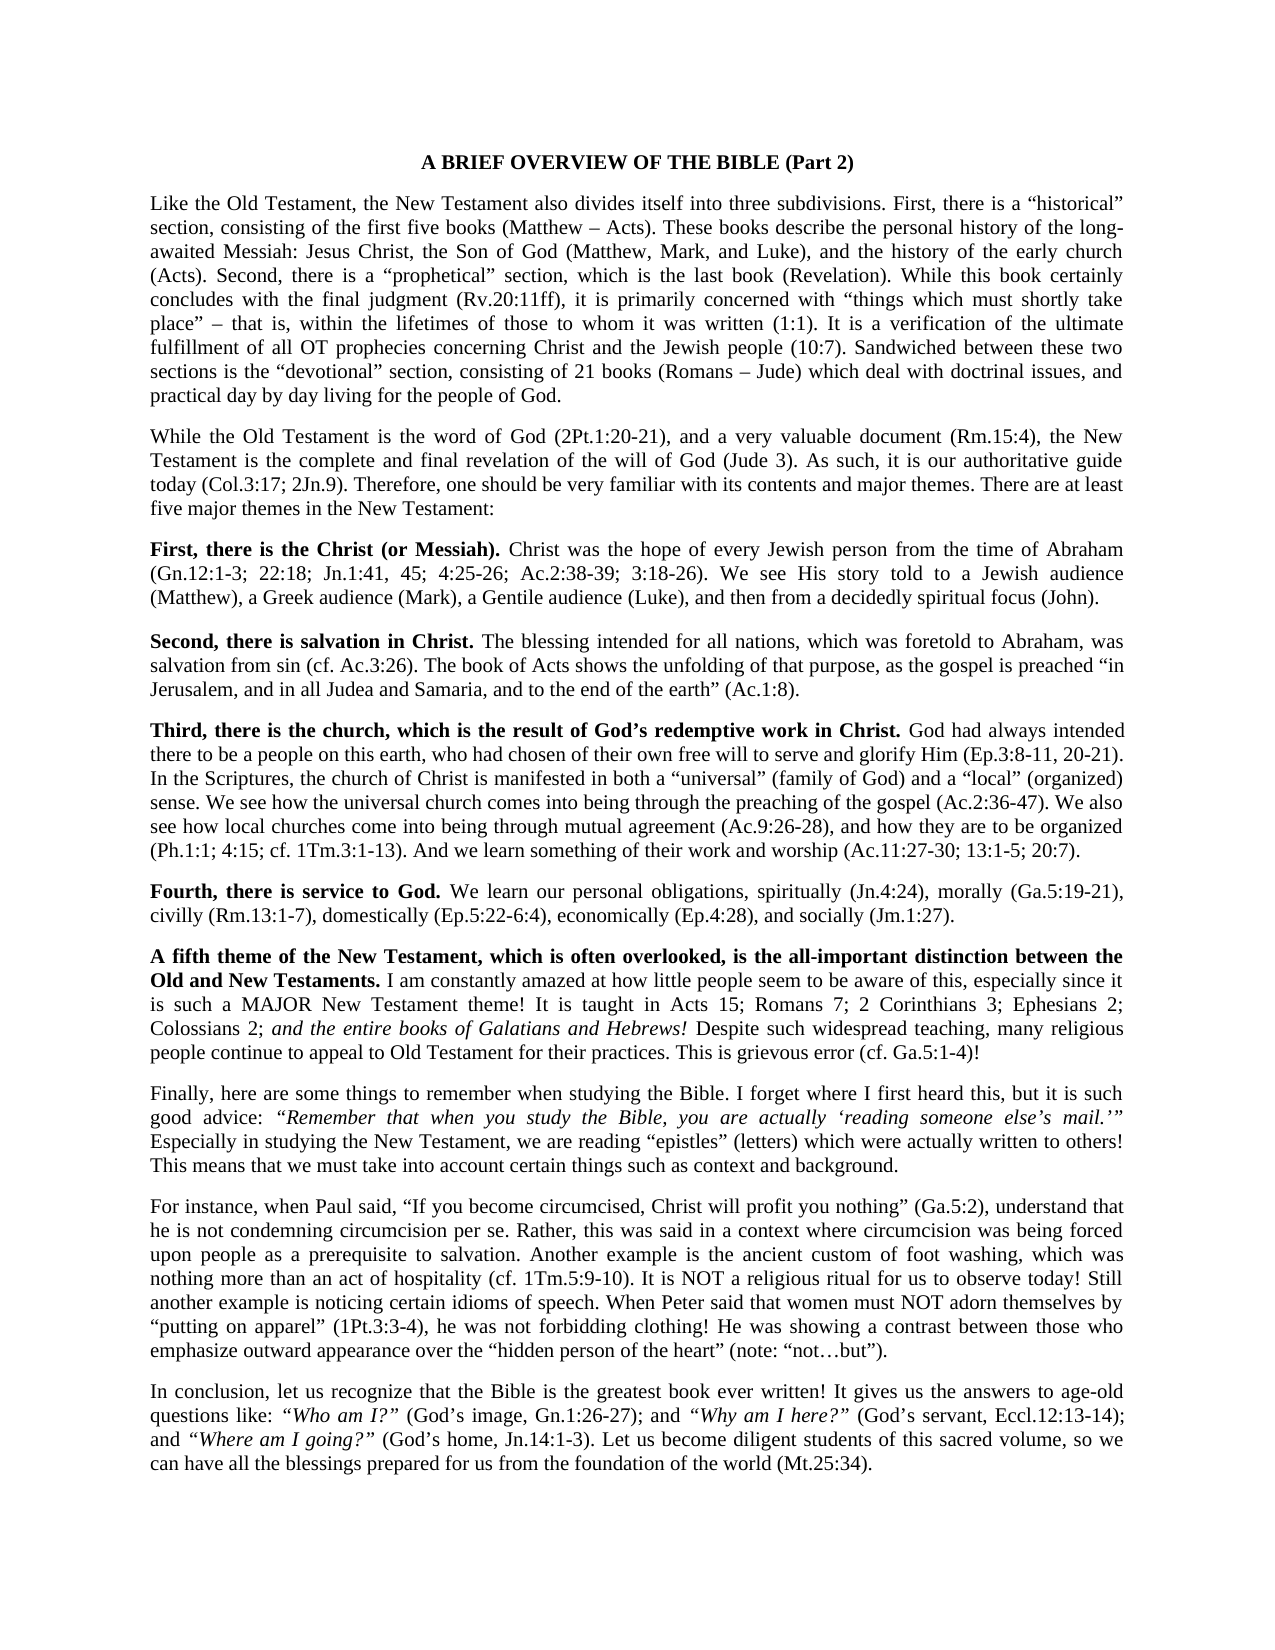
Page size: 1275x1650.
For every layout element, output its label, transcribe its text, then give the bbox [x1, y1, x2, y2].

text Finally, here are some things to remember when studying the Bible. I forget where I first heard this, but it is such good advice: “Remember that when you study the Bible, you are actually ‘reading someone else’s mail.’” Especially in studying the New Testament, we are reading “epistles” (letters) which were actually written to others! This means that we must take into account certain things such as context and background. [150, 1081, 1125, 1177]
text While the Old Testament is the word of God (2Pt.1:20-21), and a very valuable document (Rm.15:4), the New Testament is the complete and final revelation of the will of God (Jude 3). As such, it is our authoritative guide today (Col.3:17; 2Jn.9). Therefore, one should be very familiar with its contents and major themes. There are at least five major themes in the New Testament: [150, 424, 1125, 520]
text A BRIEF OVERVIEW OF THE BIBLE (Part 2) [150, 150, 1125, 174]
text Third, there is the church, which is the result of God’s redemptive work in Christ. God had always intended there to be a people on this earth, who had chosen of their own free will to serve and glorify Him (Ep.3:8-11, 20-21). In the Scriptures, the is manifested in both a “universal” (family of God) and a “local” (organized) sense. We see how the universal church comes into being through the preaching of the gospel (Ac.2:36-47). We also see how local churches come into being through mutual agreement (Ac.9:26-28), and how they are to be organized (Ph.1:1; 4:15; cf. 1Tm.3:1-13). And we learn something of their work and worship (Ac.11:27-30; 13:1-5; 20:7). [150, 717, 1125, 862]
text First, there is the Christ (or Messiah). Christ was the hope of every Jewish person from the time of Abraham (Gn.12:1-3; 22:18; Jn.1:41, 45; 4:25-26; Ac.2:38-39; 3:18-26). We see His story told to a Jewish audience (Matthew), a Greek audience (Mark), a Gentile audience (Luke), and then from a decidedly spiritual focus (John). [150, 537, 1125, 609]
text A fifth theme of the New Testament, which is often overlooked, is the all-important distinction between the Old and New Testaments. I am constantly amazed at how little people seem to be aware of this, especially since it is such a MAJOR New Testament theme! It is taught in Acts 15; Romans 7; 2 Corinthians 3; Ephesians 2; Colossians 2; and the entire books of Galatians and Hebrews! Despite such widespread teaching, many religious people continue to appeal to Old Testament for their practices. This is grievous error (cf. Ga.5:1-4)! [150, 943, 1125, 1064]
text Second, there is salvation in Christ. The blessing intended for all nations, which was foretold to Abraham, was salvation from sin (cf. Ac.3:26). The book of Acts shows the unfolding of that purpose, as the gospel is preached “in , and in all Judea and , and to the end of the earth” (Ac.1:8). [150, 628, 1125, 701]
text Fourth, there is service to God. We learn our personal obligations, spiritually (Jn.4:24), morally (Ga.5:19-21), civilly (Rm.13:1-7), domestically (Ep.5:22-6:4), economically (Ep.4:28), and socially (Jm.1:27). [150, 879, 1125, 927]
text Like the Old Testament, the New Testament also divides itself into three subdivisions. First, there is a “historical” section, consisting of the first five books (Matthew – Acts). These books describe the personal history of the long-awaited Messiah: Jesus Christ, the Son of God (Matthew, Mark, and Luke), and the history of the early church (Acts). Second, there is a “prophetical” section, which is the last book (Revelation). While this book certainly concludes with the final judgment (Rv.20:11ff), it is primarily concerned with “things which must shortly take place” – that is, within the lifetimes of those to whom it was written (1:1). It is a verification of the ultimate fulfillment of all OT prophecies concerning Christ and the Jewish people (10:7). Sandwiched between these two sections is the “devotional” section, consisting of 21 books (Romans – Jude) which deal with doctrinal issues, and practical day by day living for the people of God. [150, 191, 1125, 407]
text For instance, when Paul said, “If you become circumcised, Christ will profit you nothing” (Ga.5:2), understand that he is not condemning circumcision per se. Rather, this was said in a context where circumcision was being forced upon people as a prerequisite to salvation. Another example is the ancient custom of foot washing, which was nothing more than an act of hospitality (cf. 1Tm.5:9-10). It is NOT a religious ritual for us to observe today! Still another example is noticing certain idioms of speech. When Peter said that women must NOT adorn themselves by “putting on apparel” (1Pt.3:3-4), he was not forbidding clothing! He was showing a contrast between those who emphasize outward appearance over the “hidden person of the heart” (note: “not…but”). [150, 1194, 1125, 1362]
text In conclusion, let us recognize that the Bible is the greatest book ever written! It gives us the answers to age-old questions like: “Who am I?” (God’s image, Gn.1:26-27); and “Why am I here?” (God’s servant, Eccl.12:13-14); and “Where am I going?” (God’s home, Jn.14:1-3). Let us become diligent students of this sacred volume, so we can have all the blessings prepared for us from the foundation of the world (Mt.25:34). [150, 1379, 1125, 1475]
